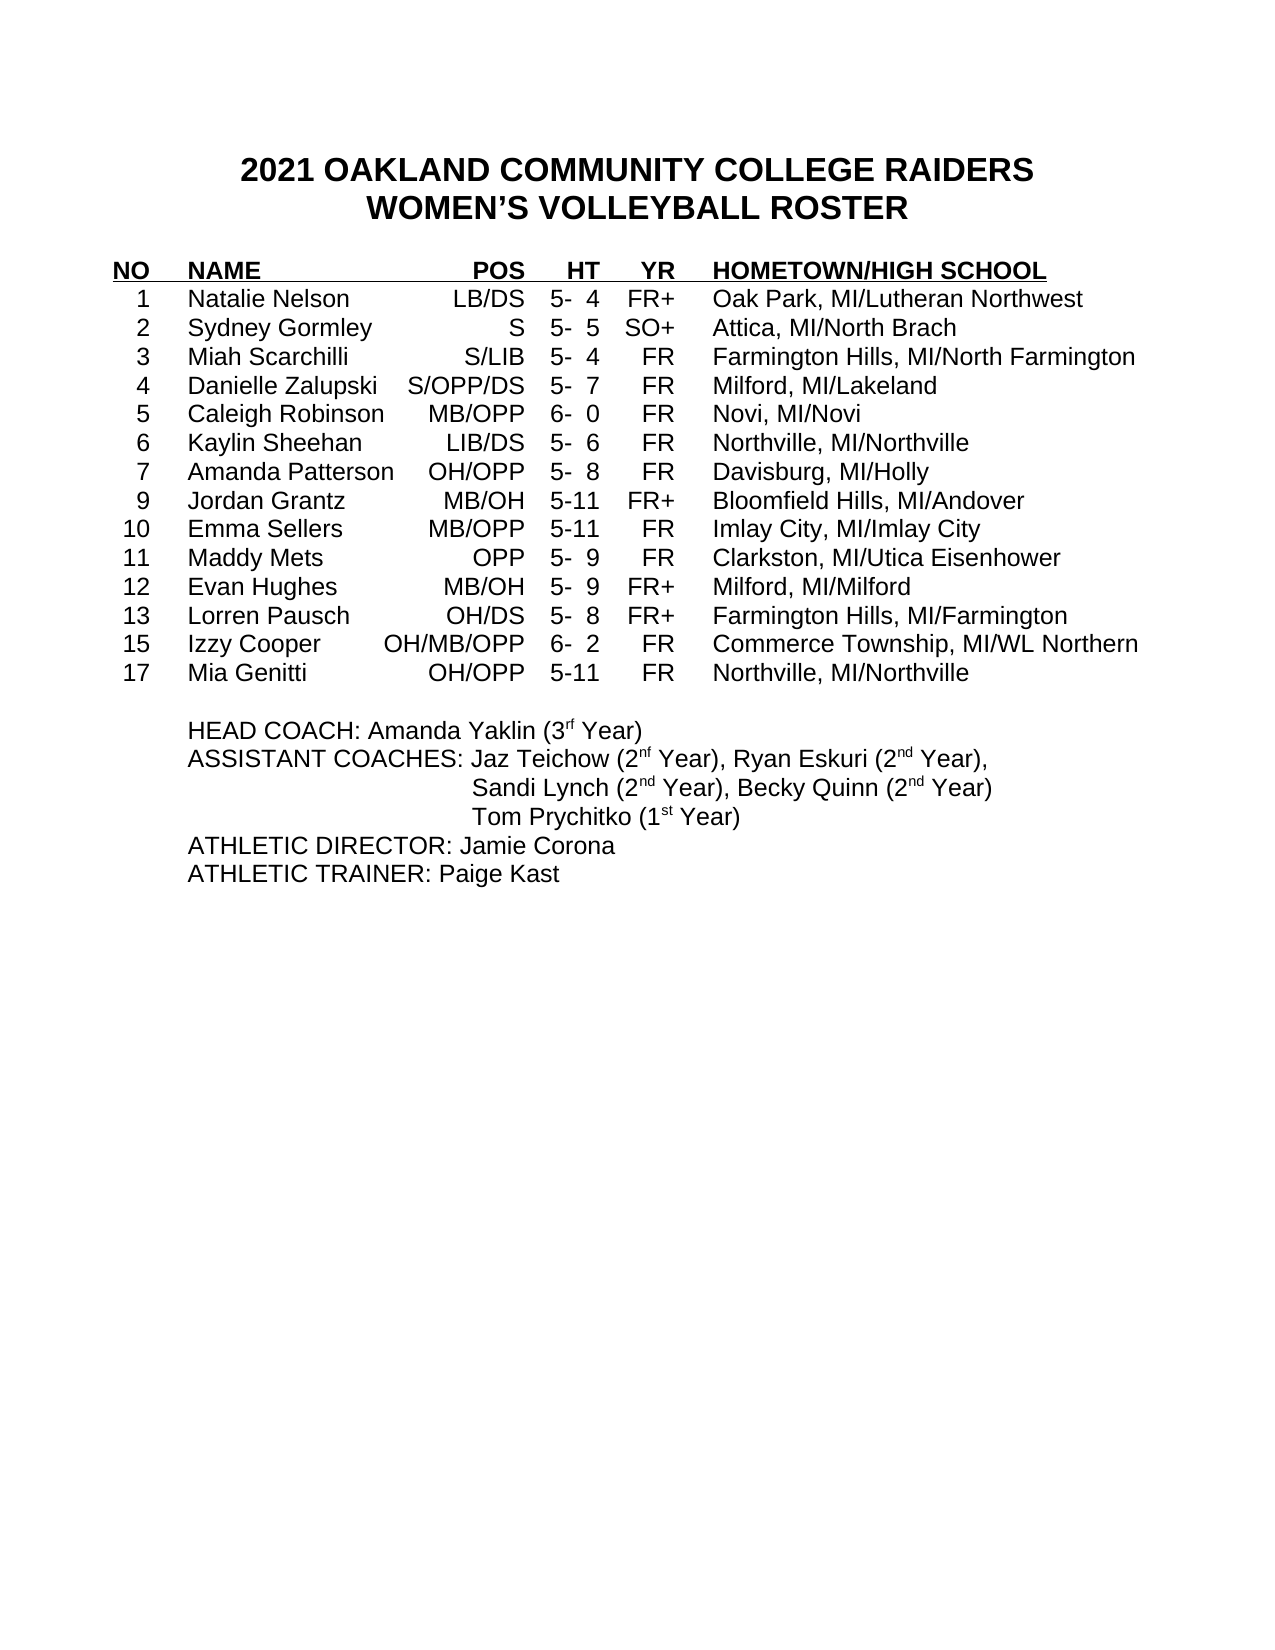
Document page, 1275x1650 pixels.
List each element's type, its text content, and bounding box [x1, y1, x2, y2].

text Tom Prychitko (1st Year) [75, 802, 1200, 831]
text ATHLETIC DIRECTOR: Jamie Corona [150, 831, 1200, 859]
text 4 Danielle Zalupski S/OPP/DS 5- 7 FR Milford, MI/Lakeland [75, 371, 1200, 399]
text 13 Lorren Pausch OH/DS 5- 8 FR+ Farmington Hills, MI/Farmington [75, 601, 1200, 629]
text WOMEN’S VOLLEYBALL ROSTER [75, 188, 1200, 227]
text 2021 OAKLAND COMMUNITY COLLEGE RAIDERS [75, 150, 1200, 188]
text 5 Caleigh Robinson MB/OPP 6- 0 FR Novi, MI/Novi [75, 399, 1200, 428]
text 17 Mia Genitti OH/OPP 5-11 FR Northville, MI/Northville [75, 658, 1200, 687]
text NO NAME POS HT YR HOMETOWN/HIGH SCHOOL [75, 256, 1200, 284]
text 2 Sydney Gormley S 5- 5 SO+ Attica, MI/North Brach [75, 313, 1200, 342]
text 12 Evan Hughes MB/OH 5- 9 FR+ Milford, MI/Milford [75, 572, 1200, 601]
text ATHLETIC TRAINER: Paige Kast [75, 859, 1200, 888]
text HEAD COACH: Amanda Yaklin (3rf Year) ASSISTANT COACHES: Jaz Teichow (2nf Year), Ryan Eskuri (2nd Year), Sandi Lynch (2nd Year), Becky Quinn (2nd Year) [75, 716, 1200, 802]
text 11 Maddy Mets OPP 5- 9 FR Clarkston, MI/Utica Eisenhower [75, 543, 1200, 572]
text 6 Kaylin Sheehan LIB/DS 5- 6 FR Northville, MI/Northville [75, 428, 1200, 457]
text 3 Miah Scarchilli S/LIB 5- 4 FR Farmington Hills, MI/North Farmington [75, 342, 1200, 371]
text 7 Amanda Patterson OH/OPP 5- 8 FR Davisburg, MI/Holly [75, 457, 1200, 486]
text 1 Natalie Nelson LB/DS 5- 4 FR+ Oak Park, MI/Lutheran Northwest [75, 284, 1200, 313]
text 9 Jordan Grantz MB/OH 5-11 FR+ Bloomfield Hills, MI/Andover [75, 486, 1200, 514]
text 15 Izzy Cooper OH/MB/OPP 6- 2 FR Commerce Township, MI/WL Northern [75, 629, 1200, 658]
text 10 Emma Sellers MB/OPP 5-11 FR Imlay City, MI/Imlay City [75, 514, 1200, 543]
